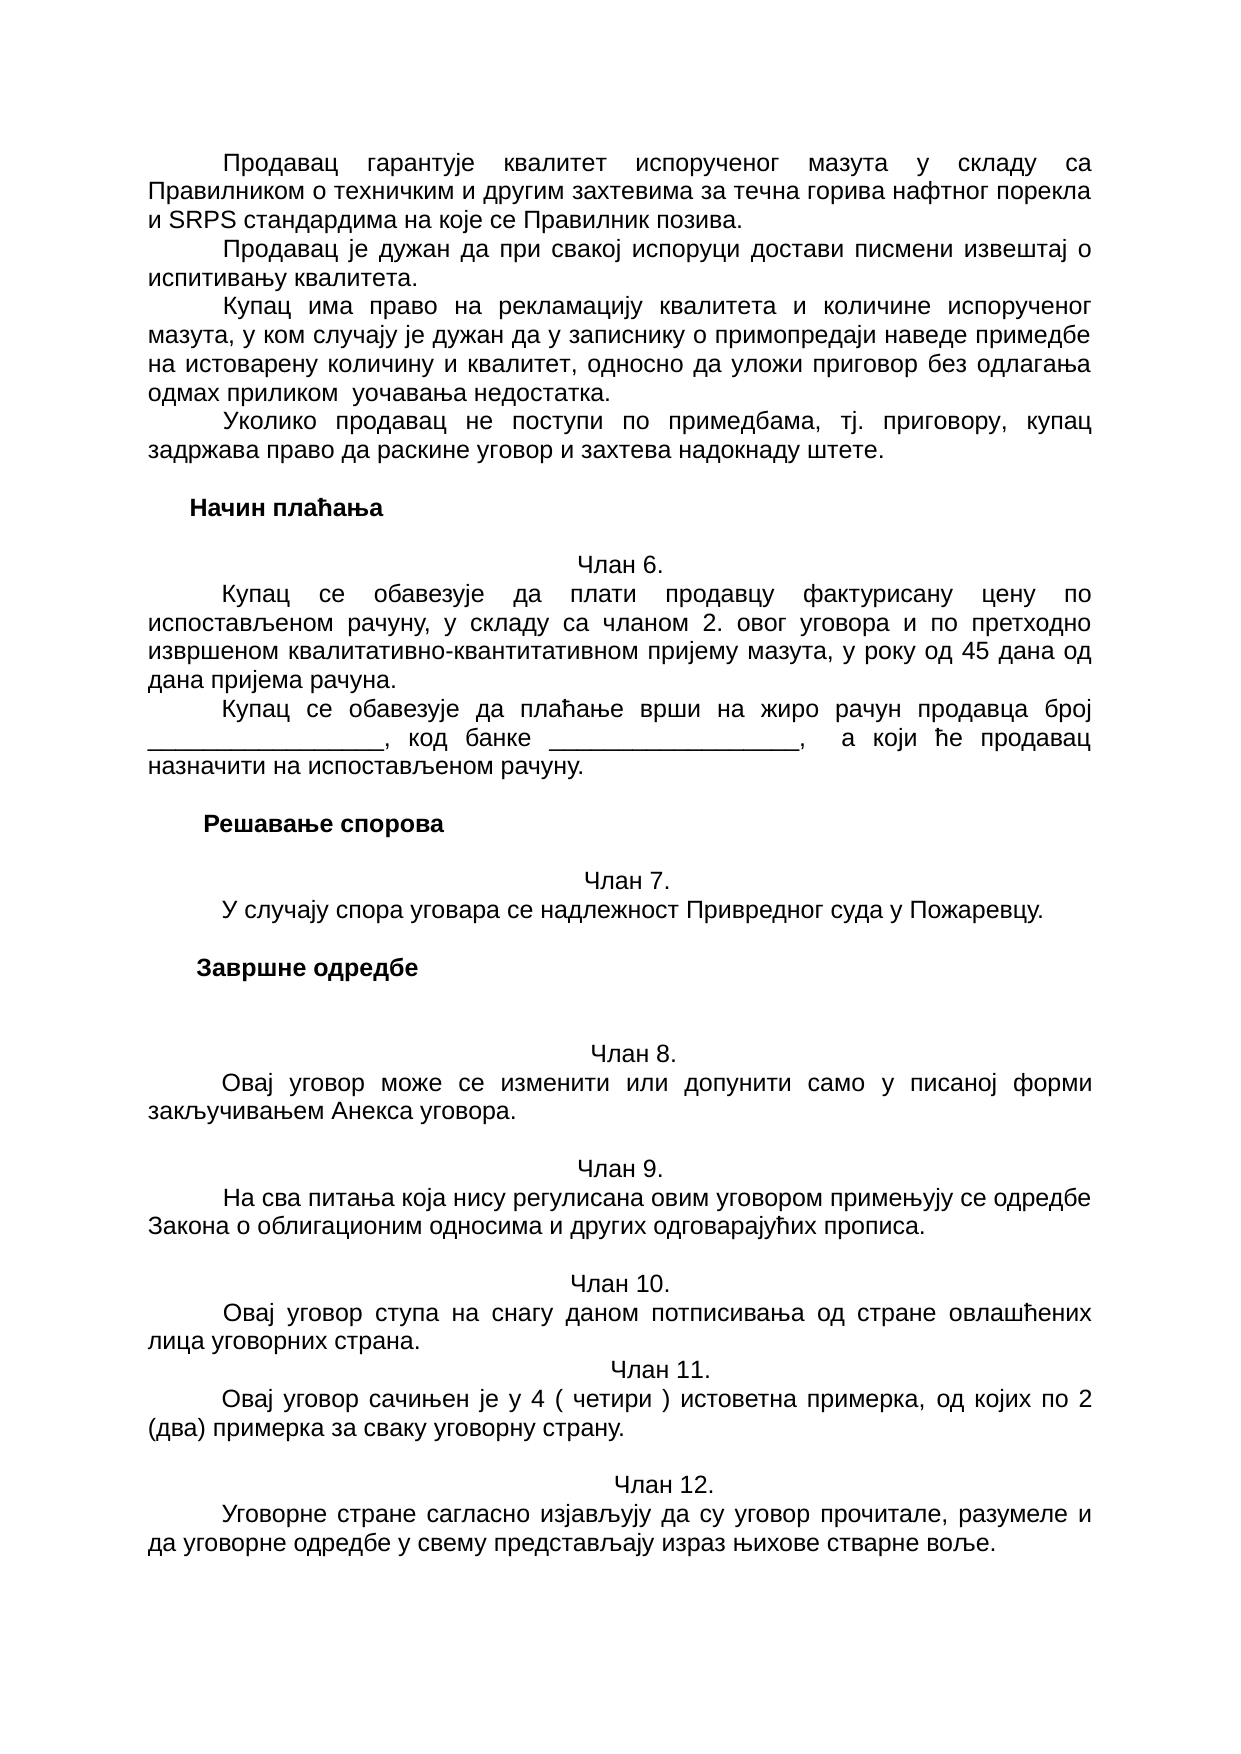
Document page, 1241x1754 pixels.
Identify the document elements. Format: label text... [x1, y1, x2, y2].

text Члан 10. [148, 1269, 1093, 1298]
text Члан 9. [148, 1154, 1093, 1183]
text Купац се обавезује да плати продавцу фактурисану цену по испостављеном рачуну, у складу са чланом 2. овог уговора и по претходно извршеном квалитативно-квантитативном пријему мазута, у року од 45 дана од дана пријема рачуна. [148, 579, 1093, 694]
text Решавање спорова [148, 809, 1093, 838]
text Купац има право на рекламацију квалитета и количине испорученог мазута, у ком случају је дужан да у записнику о примопредаји наведе примедбе на истоварену количину и квалитет, односно да уложи приговор без одлагања одмах приликом уочавања недостатка. [148, 291, 1093, 406]
text Овај уговор сачињен је у 4 ( четири ) истоветна примерка, од којих по 2 (два) примерка за сваку уговорну страну. [148, 1384, 1093, 1441]
text Завршне одредбе [148, 953, 1093, 981]
text Члан 7. [148, 866, 1093, 895]
text Овај уговор може се изменити или допунити само у писаној форми закључивањем Анекса уговора. [148, 1068, 1093, 1125]
text На сва питања која нису регулисана овим уговором примењују се одредбе Закона о облигационим односима и других одговарајућих прописа. [148, 1183, 1093, 1240]
text Члан 12. Уговорне стране сагласно изјављују да су уговор прочитале, разумеле и да уговорне одредбе у свему представљају израз њихове стварне воље. [148, 1470, 1093, 1556]
text Члан 11. [148, 1355, 1093, 1384]
text Начин плаћања [148, 493, 1093, 521]
text Купац се обавезује да плаћање врши на жиро рачун продавца број _________________, код банке __________________, а који ће продавац назначити на испостављеном рачуну. [148, 694, 1093, 780]
text Продавац гарантује квалитет испорученог мазута у складу са Правилником о техничким и другим захтевима за течна горива нафтног порекла и SRPS стандардима на које се Правилник позива. [148, 148, 1093, 234]
text У случају спора уговара се надлежност Привредног суда у Пожаревцу. [148, 895, 1093, 924]
text Члан 6. [148, 550, 1093, 579]
text Овај уговор ступа на снагу даном потписивања од стране овлашћених лица уговорних страна. [148, 1298, 1093, 1355]
text Уколико продавац не поступи по примедбама, тј. приговору, купац задржава право да раскине уговор и захтева надокнаду штете. [148, 406, 1093, 464]
text Продавац је дужан да при свакој испоруци достави писмени извештај о испитивању квалитета. [148, 234, 1093, 291]
text Члан 8. [590, 1010, 1093, 1068]
